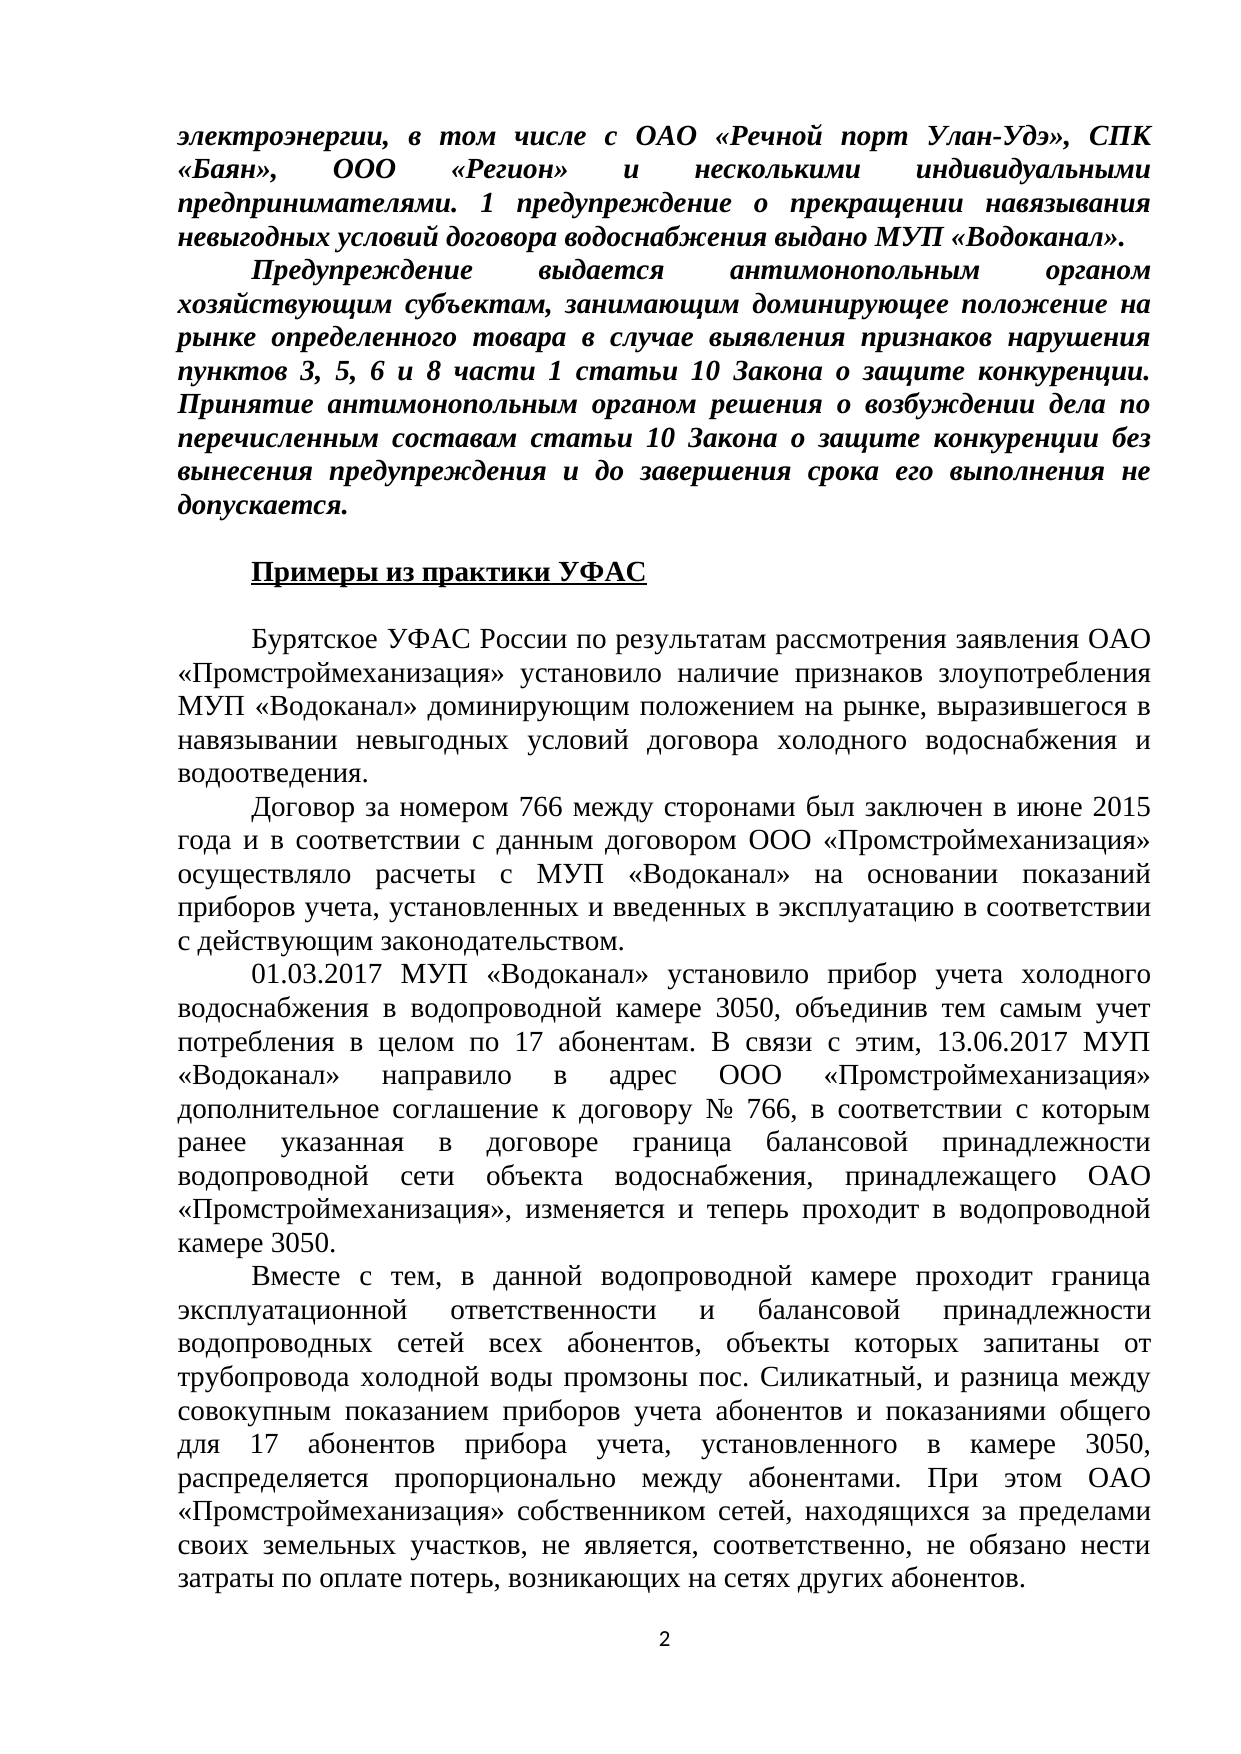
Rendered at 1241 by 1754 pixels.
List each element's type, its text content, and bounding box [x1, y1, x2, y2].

text Предупреждение выдается антимонопольным органом хозяйствующим субъектам, занимающим доминирующее положение на рынке определенного товара в случае выявления признаков нарушения пунктов 3, 5, 6 и 8 части 1 статьи 10 Закона о защите конкуренции. Принятие антимонопольным органом решения о возбуждении дела по перечисленным составам статьи 10 Закона о защите конкуренции без вынесения предупреждения и до завершения срока его выполнения не допускается. [177, 252, 1152, 521]
text 01.03.2017 МУП «Водоканал» установило прибор учета холодного водоснабжения в водопроводной камере 3050, объединив тем самым учет потребления в целом по 17 абонентам. В связи с этим, 13.06.2017 МУП «Водоканал» направило в адрес ООО «Промстроймеханизация» дополнительное соглашение к договору № 766, в соответствии с которым ранее указанная в договоре граница балансовой принадлежности водопроводной сети объекта водоснабжения, принадлежащего ОАО «Промстроймеханизация», изменяется и теперь проходит в водопроводной камере 3050. [177, 957, 1152, 1258]
text Договор за номером 766 между сторонами был заключен в июне 2015 года и в соответствии с данным договором ООО «Промстроймеханизация» осуществляло расчеты с МУП «Водоканал» на основании показаний приборов учета, установленных и введенных в эксплуатацию в соответствии с действующим законодательством. [177, 789, 1152, 957]
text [177, 118, 1152, 252]
text Бурятское УФАС России по результатам рассмотрения заявления ОАО «Промстроймеханизация» установило наличие признаков злоупотребления МУП «Водоканал» доминирующим положением на рынке, выразившегося в навязывании невыгодных условий договора холодного водоснабжения и водоотведения. [177, 621, 1152, 789]
text Примеры из практики УФАС [177, 554, 1152, 588]
text Вместе с тем, в данной водопроводной камере проходит граница эксплуатационной ответственности и балансовой принадлежности водопроводных сетей всех абонентов, объекты которых запитаны от трубопровода холодной воды промзоны пос. Силикатный, и разница между совокупным показанием приборов учета абонентов и показаниями общего для 17 абонентов прибора учета, установленного в камере 3050, распределяется пропорционально между абонентами. При этом ОАО «Промстроймеханизация» собственником сетей, находящихся за пределами своих земельных участков, не является, соответственно, не обязано нести затраты по оплате потерь, возникающих на сетях других абонентов. [177, 1258, 1152, 1594]
